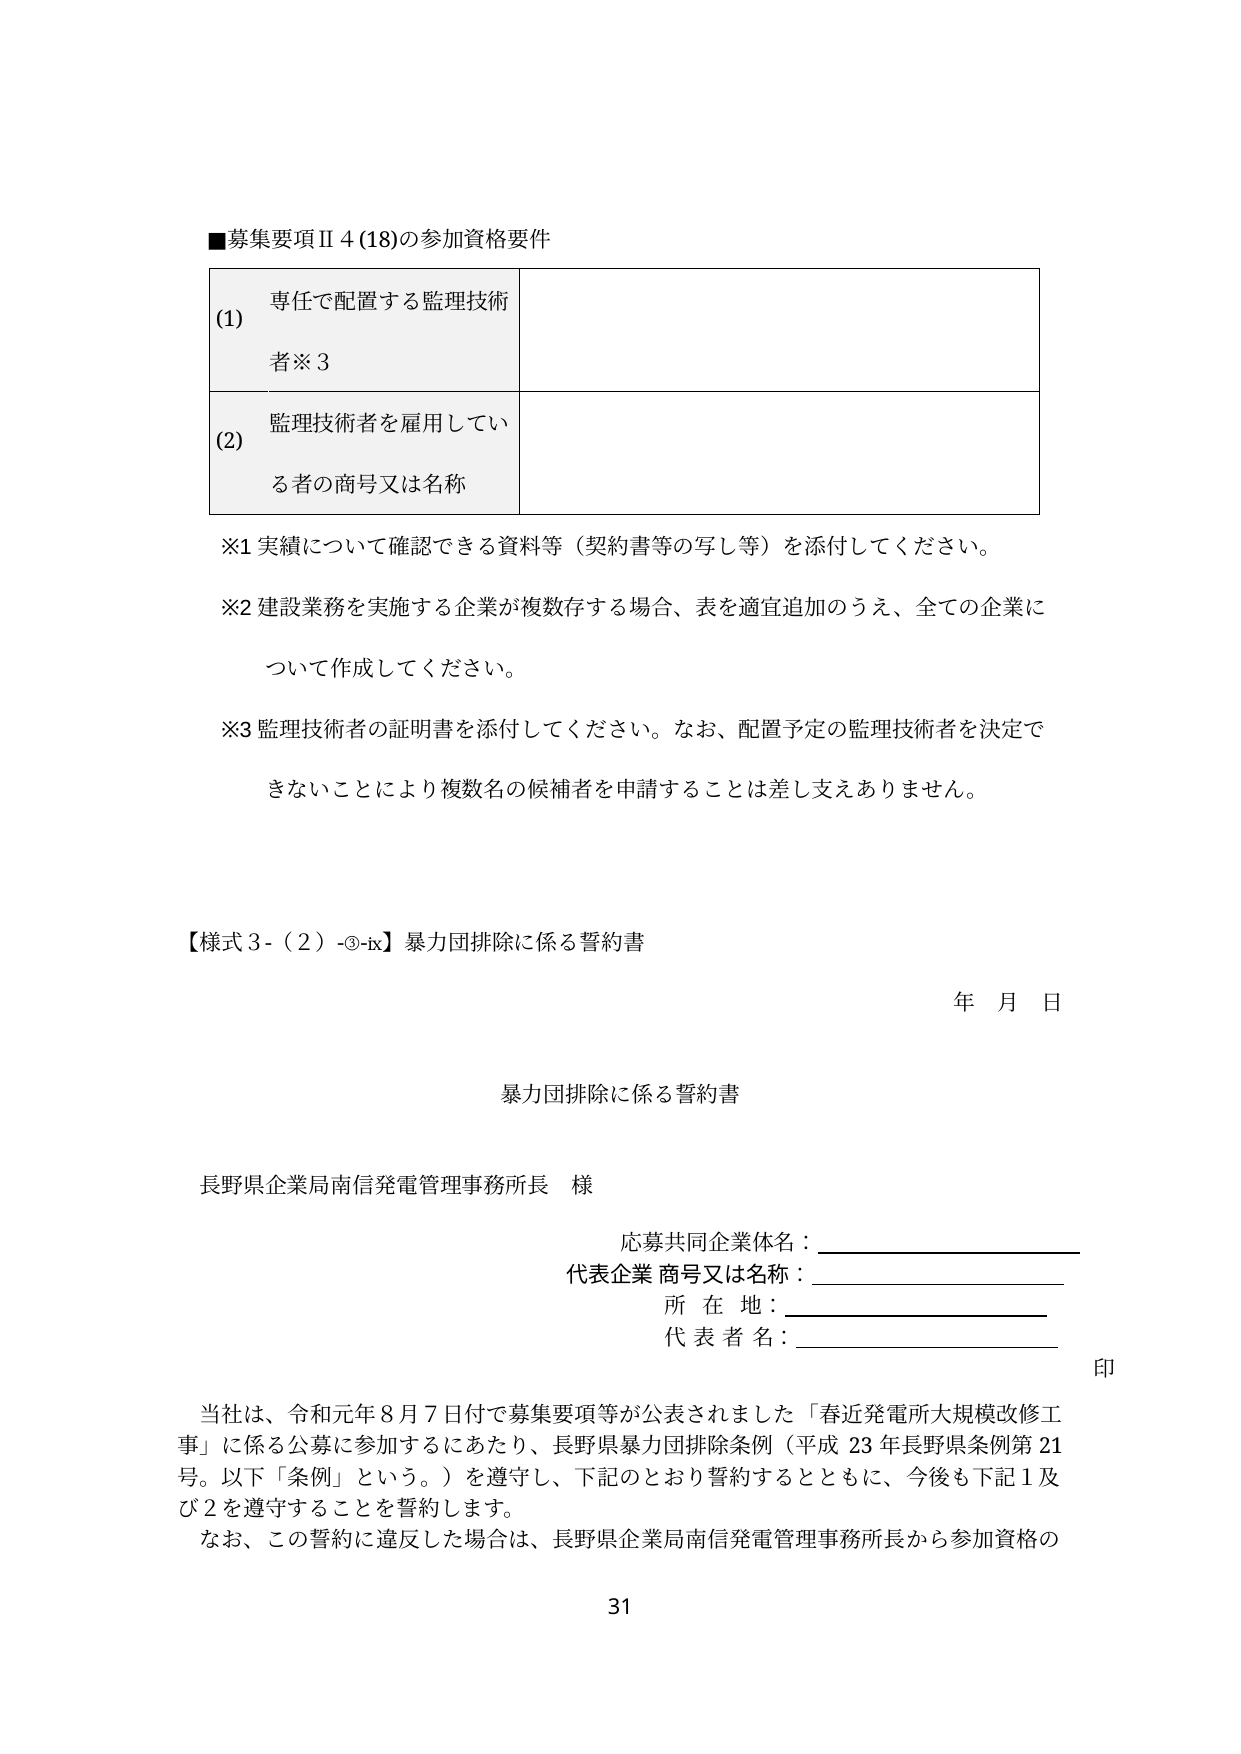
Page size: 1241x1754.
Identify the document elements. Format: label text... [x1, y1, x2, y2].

text 長野県企業局南信発電管理事務所長 様 [177, 1153, 1063, 1214]
subtitle 【様式３-（２）-③-ⅸ】暴力団排除に係る誓約書 [177, 910, 1063, 971]
table_header [520, 269, 1039, 391]
table_header せ [210, 269, 268, 391]
text ※3 監理技術者の証明書を添付してください。なお、配置予定の監理技術者を決定できないことにより複数名の候補者を申請することは差し支えありません。 [221, 697, 1063, 819]
text ※2 建設業務を実施する企業が複数存する場合、表を適宜追加のうえ、全ての企業について作成してください。 [221, 576, 1063, 697]
table_header 専任で配置する監理技術者※３ [269, 269, 519, 391]
text 当社は、令和元年８月７日付で募集要項等が公表されました「春近発電所大規模改修工事」に係る公募に参加するにあたり、長野県暴力団排除条例（平成 23 年長野県条例第21号。以下「条例」という。）を遵守し、下記のとおり誓約するとともに、今後も下記１及び２を遵守することを誓約します。 [177, 1397, 1063, 1523]
table_cell 監理技術者を雇用している者の商号又は名称 [269, 392, 519, 514]
table_cell [520, 392, 1039, 514]
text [177, 1523, 1063, 1554]
text 年 月 日 [177, 971, 1063, 1032]
text ※1 実績について確認できる資料等（契約書等の写し等）を添付してください。 [221, 515, 1063, 576]
text ■募集要項Ⅱ４(18)の参加資格要件 [207, 207, 1063, 268]
table_cell [210, 392, 268, 514]
text 暴力団排除に係る誓約書 [177, 1062, 1063, 1123]
